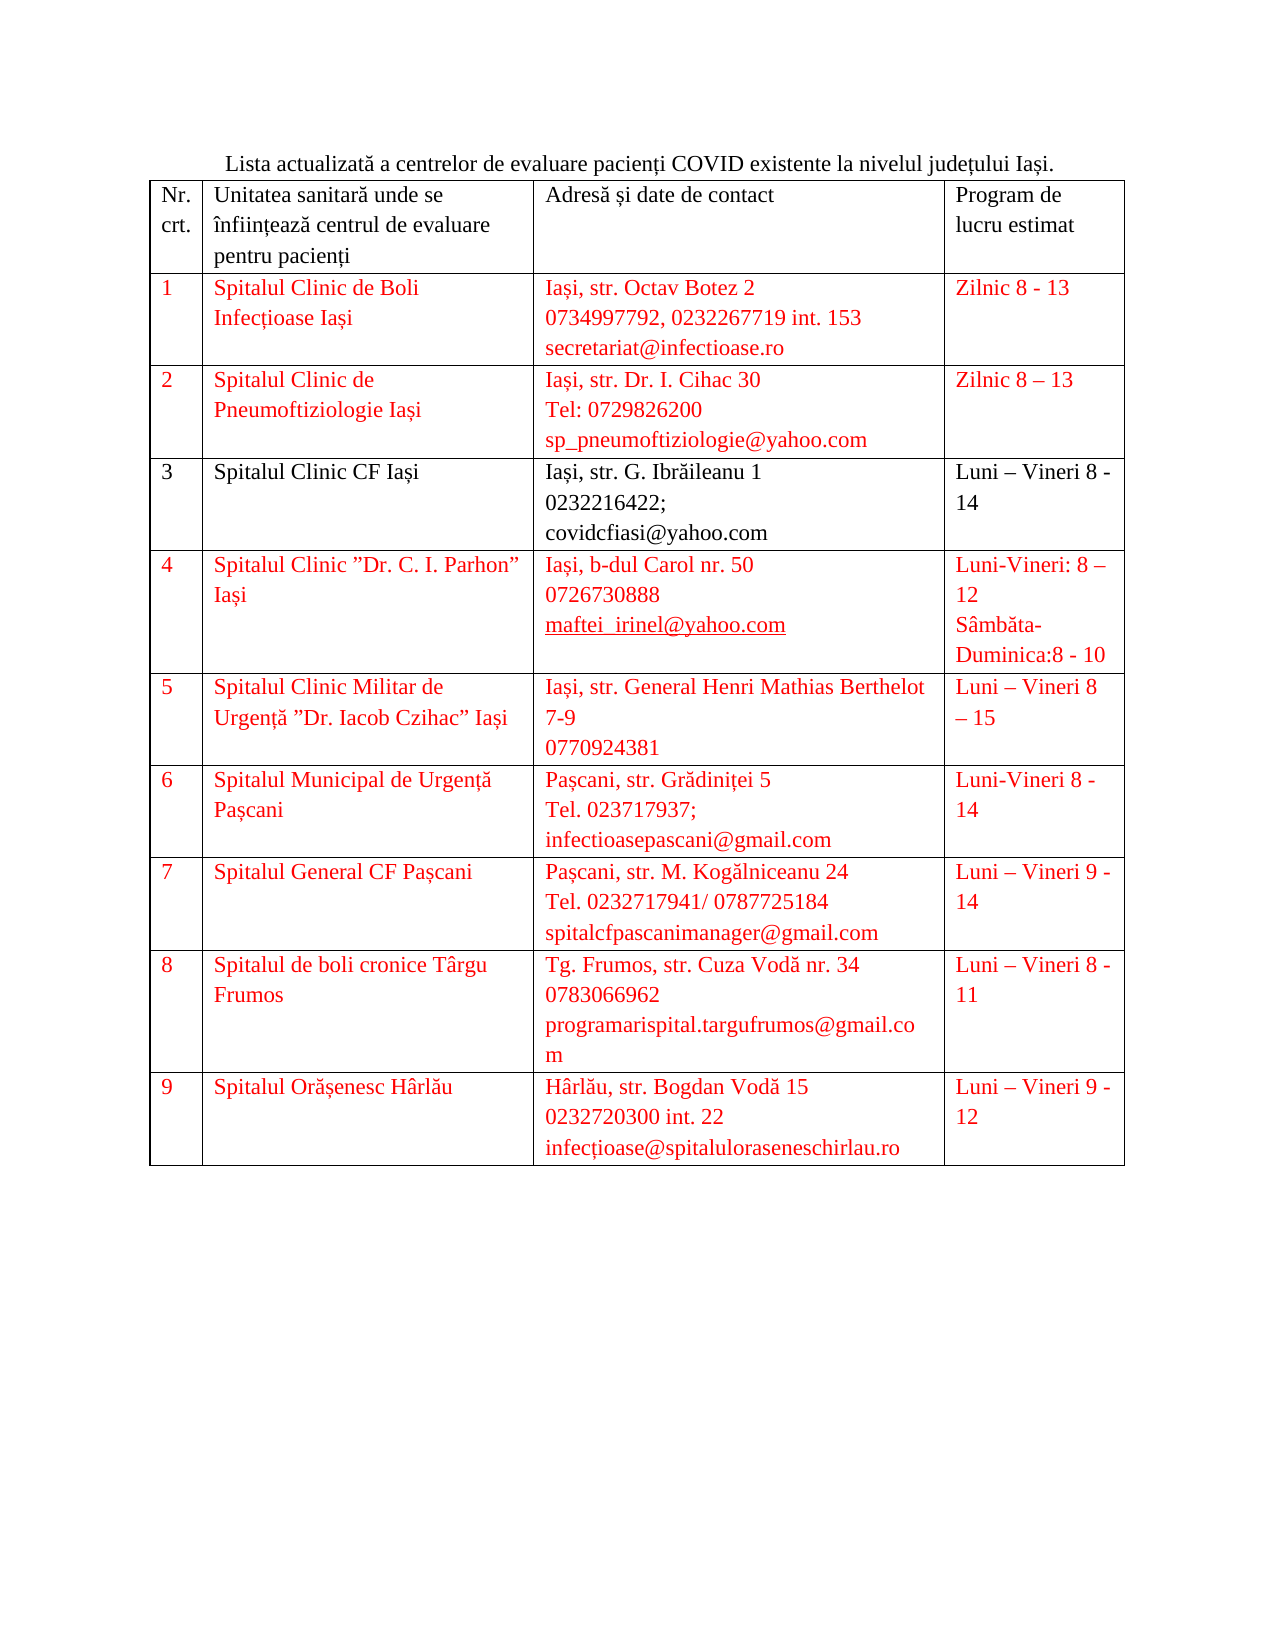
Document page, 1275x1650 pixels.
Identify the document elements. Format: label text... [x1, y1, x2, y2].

table_header Nr. crt. [151, 181, 202, 273]
table_cell 4 [151, 551, 202, 672]
table_cell Spitalul Municipal de Urgență Pașcani [203, 766, 533, 857]
table_cell 2 [151, 366, 202, 457]
table_cell Luni – Vineri 8 - 11 [945, 951, 1124, 1072]
table_cell Luni-Vineri: 8 – 12 Sâmbăta-Duminica:8 - 10 [945, 551, 1124, 672]
table_cell Spitalul Clinic de Pneumoftiziologie Iași [203, 366, 533, 457]
table_cell Spitalul General CF Pașcani [203, 858, 533, 949]
table_cell Spitalul Clinic Militar de Urgență ”Dr. Iacob Czihac” Iași [203, 674, 533, 765]
table_cell Zilnic 8 – 13 [945, 366, 1124, 457]
table_cell Zilnic 8 - 13 [945, 274, 1124, 365]
table_cell Iași, b-dul Carol nr. 50 0726730888 maftei_irinel@yahoo.com [534, 551, 944, 672]
table_cell Luni – Vineri 8 – 15 [945, 674, 1124, 765]
table_cell Spitalul de boli cronice Târgu Frumos [203, 951, 533, 1072]
table_cell Spitalul Clinic ”Dr. C. I. Parhon” Iași [203, 551, 533, 672]
table_cell Iași, str. G. Ibrăileanu 1 0232216422; covidcfiasi@yahoo.com [534, 459, 944, 550]
table_cell 6 [151, 766, 202, 857]
table_cell 5 [151, 674, 202, 765]
table_cell Tg. Frumos, str. Cuza Vodă nr. 34 0783066962 programarispital.targufrumos@gmail.com [534, 951, 944, 1072]
table_cell Spitalul Clinic de Boli Infecțioase Iași [203, 274, 533, 365]
table_header Unitatea sanitară unde se înființează centrul de evaluare pentru pacienți [203, 181, 533, 273]
table_cell Spitalul Orășenesc Hârlău [203, 1073, 533, 1164]
table_cell 3 [151, 459, 202, 550]
table_cell Iași, str. Octav Botez 2 0734997792, 0232267719 int. 153 secretariat@infectioase.ro [534, 274, 944, 365]
table_cell Luni – Vineri 8 - 14 [945, 459, 1124, 550]
table_cell 8 [151, 951, 202, 1072]
table_cell Iași, str. General Henri Mathias Berthelot 7-9 0770924381 [534, 674, 944, 765]
table_cell 1 [151, 274, 202, 365]
table_cell Luni – Vineri 9 - 14 [945, 858, 1124, 949]
table_cell Pașcani, str. M. Kogălniceanu 24 Tel. 0232717941/ 0787725184 spitalcfpascanimanager@gmail.com [534, 858, 944, 949]
table_cell Spitalul Clinic CF Iași [203, 459, 533, 550]
table_cell Iași, str. Dr. I. Cihac 30 Tel: 0729826200 sp_pneumoftiziologie@yahoo.com [534, 366, 944, 457]
table_cell Pașcani, str. Grădiniței 5 Tel. 023717937; infectioasepascani@gmail.com [534, 766, 944, 857]
table_header Adresă și date de contact [534, 181, 944, 273]
table_cell 7 [151, 858, 202, 949]
table_cell Luni – Vineri 9 - 12 [945, 1073, 1124, 1164]
table_header Program de lucru estimat [945, 181, 1124, 273]
table_cell 9 [151, 1073, 202, 1164]
table_cell Luni-Vineri 8 - 14 [945, 766, 1124, 857]
text Lista actualizată a centrelor de evaluare pacienți COVID existente la nivelul județului Iași. [150, 150, 1125, 176]
table_cell Hârlău, str. Bogdan Vodă 15 0232720300 int. 22 infecțioase@spitaluloraseneschirlau.ro [534, 1073, 944, 1164]
